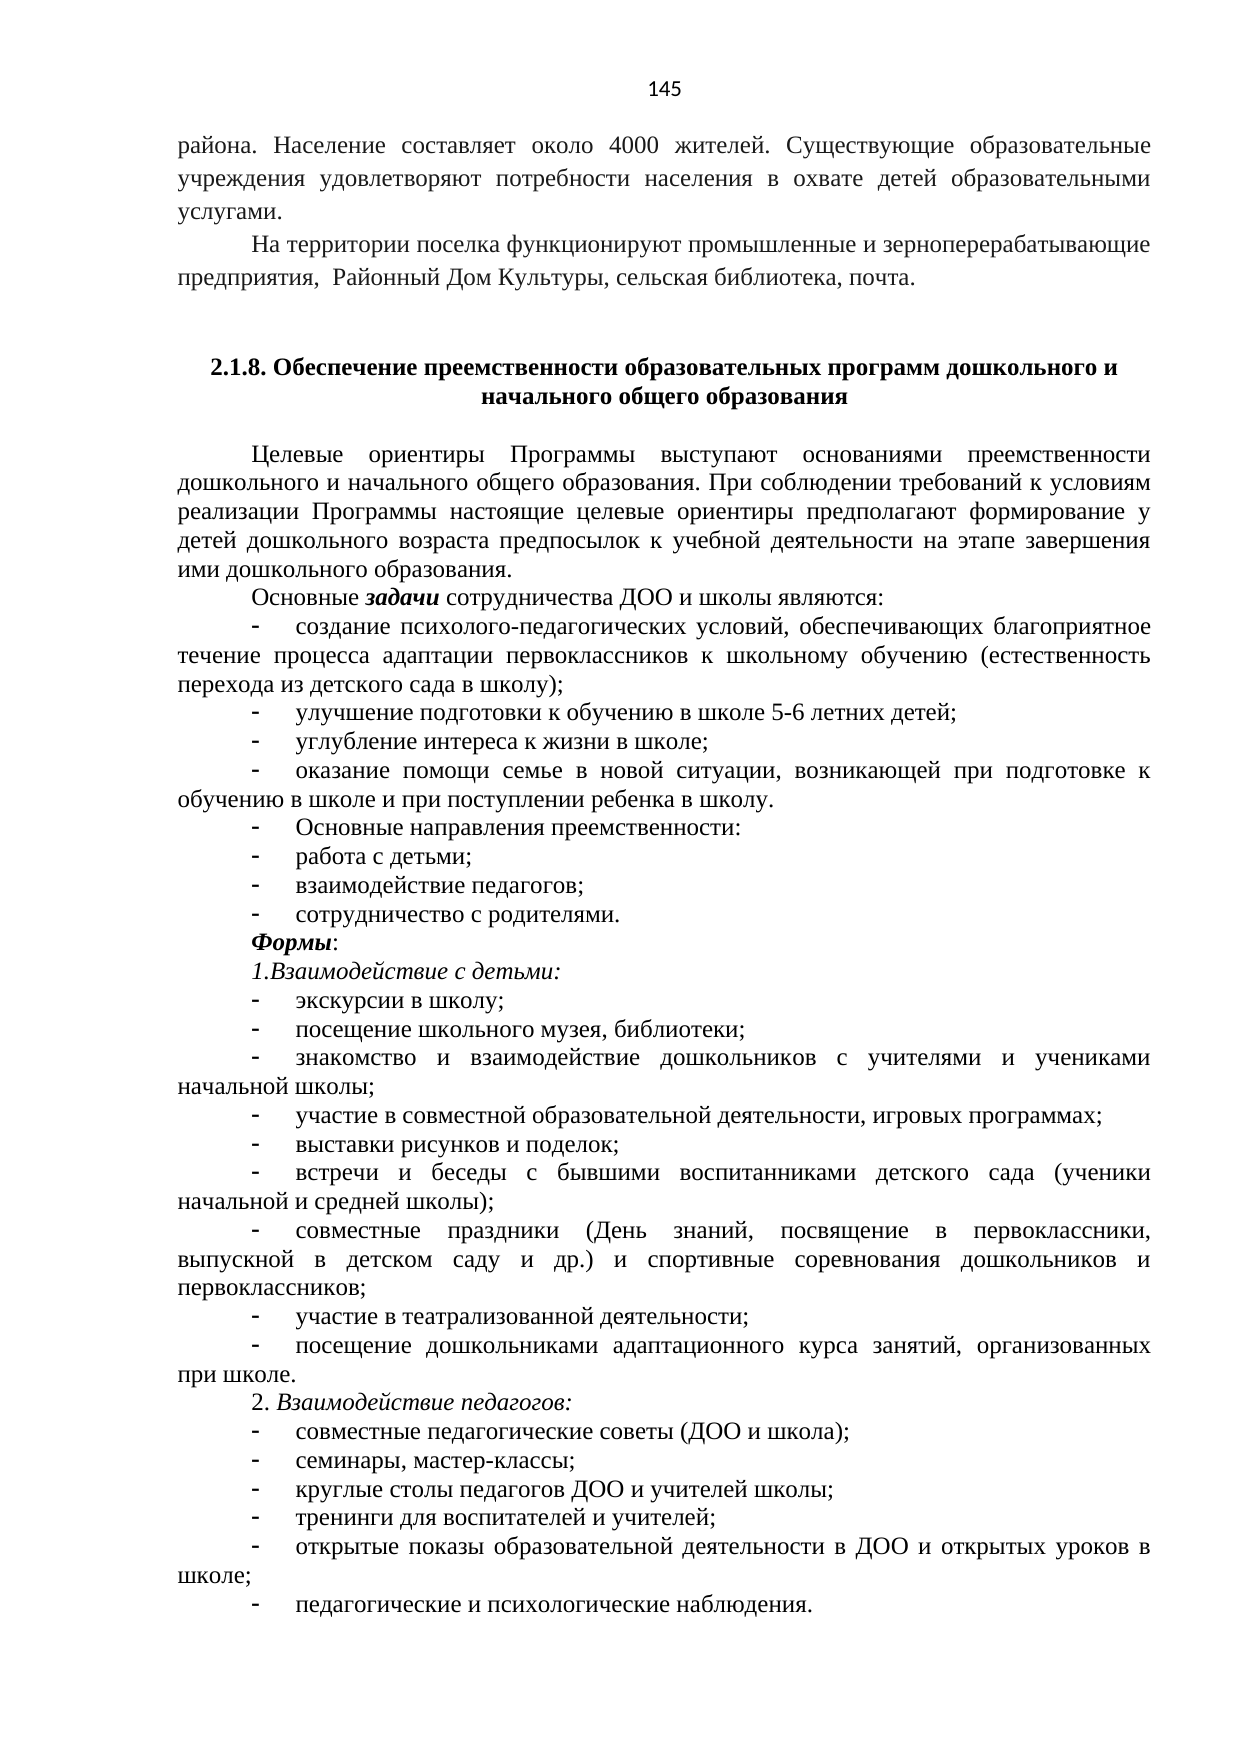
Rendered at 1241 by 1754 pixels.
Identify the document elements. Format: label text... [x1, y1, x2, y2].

list участие в театрализованной деятельности; [177, 1301, 1152, 1330]
list круглые столы педагогов ДОО и учителей школы; [177, 1474, 1152, 1502]
list сотрудничество с родителями. [177, 899, 1152, 927]
list взаимодействие педагогов; [177, 870, 1152, 899]
text 1.Взаимодействие с детьми: [177, 956, 1152, 985]
text На территории поселка функционируют промышленные и зерноперерабатывающие предприятия, Районный Дом Культуры, сельская библиотека, почта. [177, 229, 1152, 291]
text 2. Взаимодействие педагогов: [177, 1387, 1152, 1416]
list улучшение подготовки к обучению в школе 5-6 летних детей; [177, 697, 1152, 726]
list создание психолого-педагогических условий, обеспечивающих благоприятное течение процесса адаптации первоклассников к школьному обучению (естественность перехода из детского сада в школу); [177, 611, 1152, 697]
list открытые показы образовательной деятельности в ДОО и открытых уроков в школе; [177, 1531, 1152, 1589]
list семинары, мастер-классы; [177, 1445, 1152, 1474]
list Основные направления преемственности: [177, 812, 1152, 841]
list знакомство и взаимодействие дошкольников с учителями и учениками начальной школы; [177, 1042, 1152, 1100]
list участие в совместной образовательной деятельности, игровых программах; [177, 1100, 1152, 1129]
text 2.1.8. Обеспечение преемственности образовательных программ дошкольного и начального общего образования [177, 352, 1152, 410]
list встречи и беседы с бывшими воспитанниками детского сада (ученики начальной и средней школы); [177, 1157, 1152, 1215]
list экскурсии в школу; [177, 985, 1152, 1014]
list выставки рисунков и поделок; [177, 1129, 1152, 1157]
text Основные задачи сотрудничества ДОО и школы являются: [177, 582, 1152, 611]
list посещение дошкольниками адаптационного курса занятий, организованных при школе. [177, 1330, 1152, 1387]
list углубление интереса к жизни в школе; [177, 726, 1152, 755]
text Целевые ориентиры Программы выступают основаниями преемственности дошкольного и начального общего образования. При соблюдении требований к условиям реализации Программы настоящие целевые ориентиры предполагают формирование у детей дошкольного возраста предпосылок к учебной деятельности на этапе завершения ими дошкольного образования. [177, 439, 1152, 582]
list тренинги для воспитателей и учителей; [177, 1502, 1152, 1531]
list педагогические и психологические наблюдения. [177, 1589, 1152, 1617]
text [177, 130, 1152, 224]
list оказание помощи семье в новой ситуации, возникающей при подготовке к обучению в школе и при поступлении ребенка в школу. [177, 755, 1152, 812]
list посещение школьного музея, библиотеки; [177, 1014, 1152, 1042]
text Формы: [177, 927, 1152, 956]
list совместные педагогические советы (ДОО и школа); [177, 1416, 1152, 1445]
list работа с детьми; [177, 841, 1152, 870]
list совместные праздники (День знаний, посвящение в первоклассники, выпускной в детском саду и др.) и спортивные соревнования дошкольников и первоклассников; [177, 1215, 1152, 1301]
